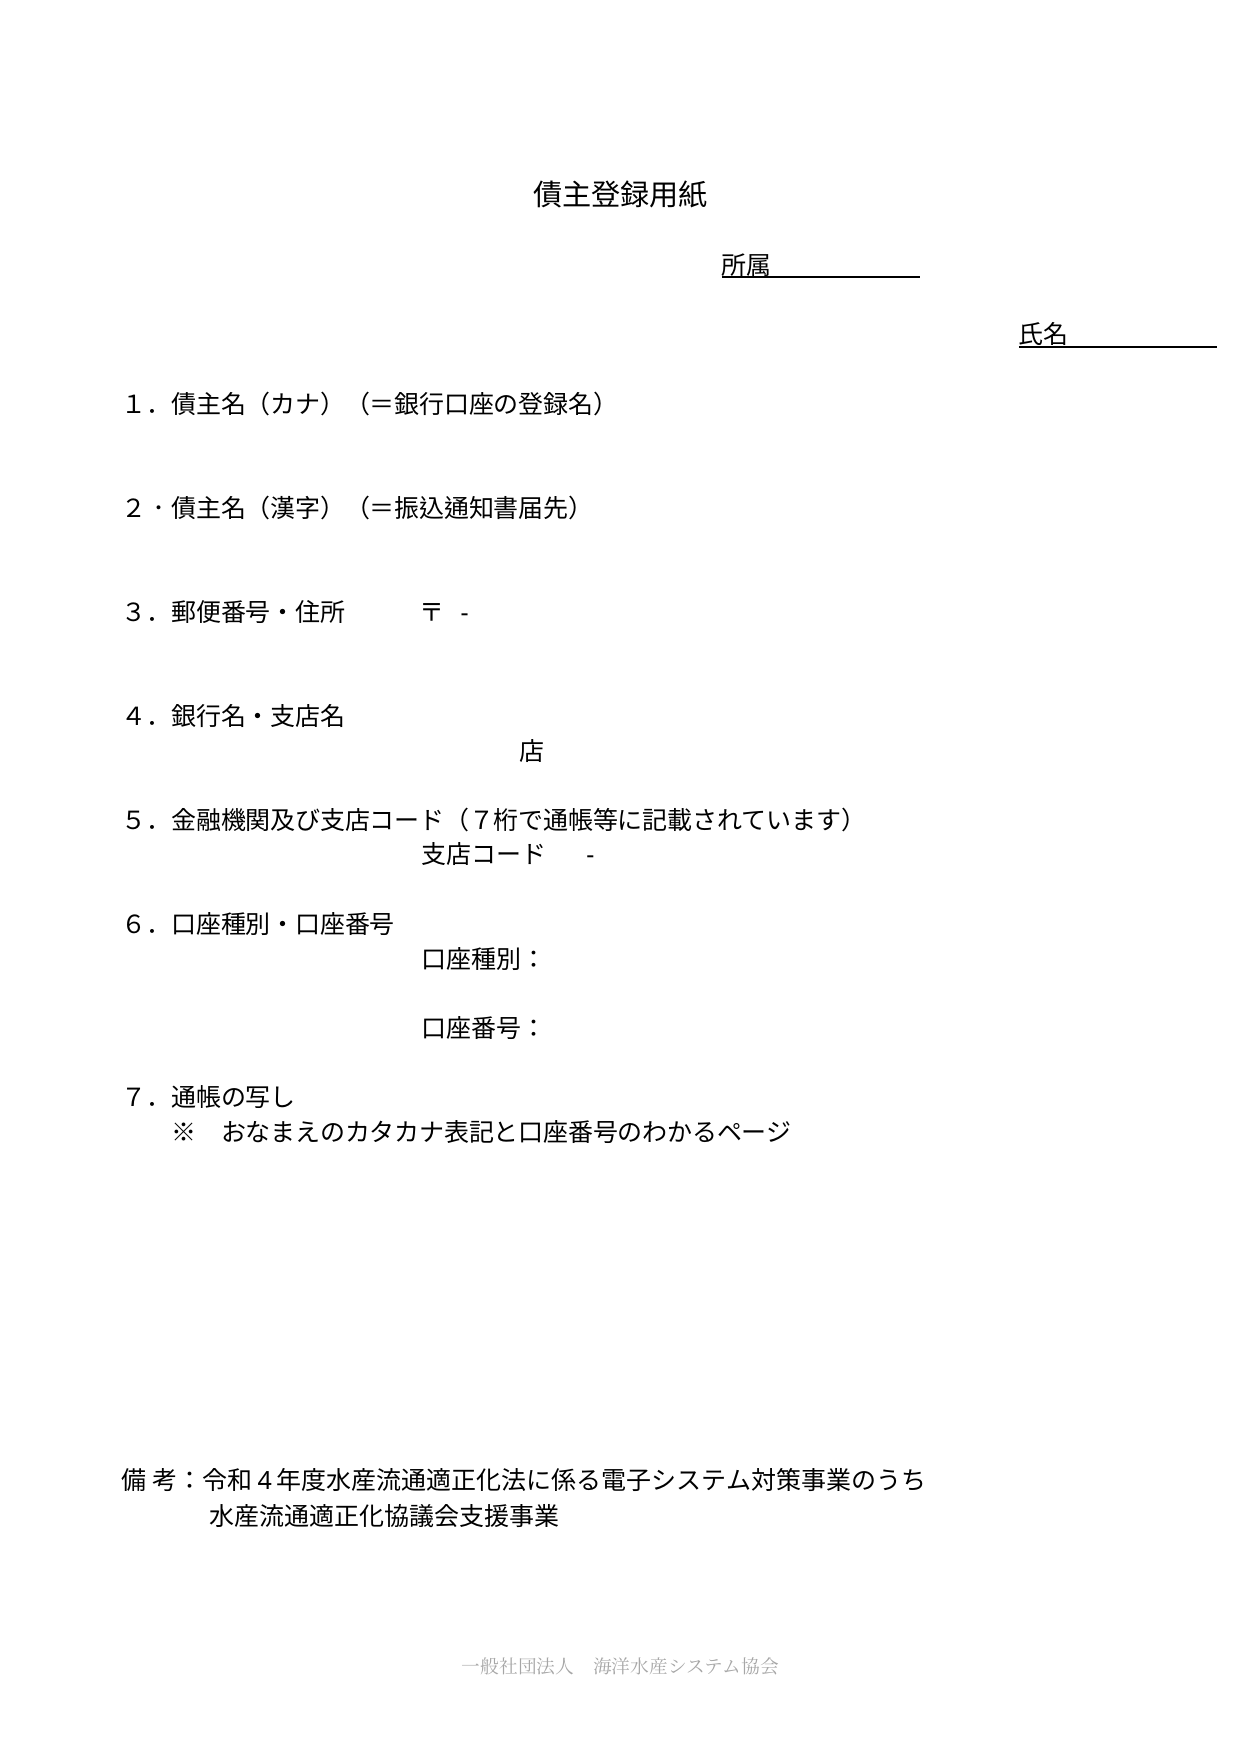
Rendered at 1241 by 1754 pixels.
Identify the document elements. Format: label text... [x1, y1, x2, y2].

text ２．債主名（漢字）（＝振込通知書届先） [122, 489, 1118, 524]
text 口座番号： [122, 1010, 1118, 1044]
text ７．通帳の写し [122, 1079, 1118, 1114]
text 所属 [122, 247, 1126, 281]
text 水産流通適正化協議会支援事業 [122, 1497, 1118, 1533]
text ４．銀行名・支店名 [122, 697, 1118, 732]
text 債主登録用紙 [122, 177, 1118, 212]
text 店 [122, 732, 1118, 767]
text ５．金融機関及び支店コード（７桁で通帳等に記載されています） [122, 802, 1118, 836]
text １．債主名（カナ）（＝銀行口座の登録名） [122, 385, 1118, 420]
text 支店コード - [122, 836, 1118, 871]
text 備 考：令和4年度水産流通適正化法に係る電子システム対策事業のうち [122, 1461, 1118, 1497]
text ６．口座種別・口座番号 [122, 906, 1118, 940]
text 口座種別： [122, 940, 1118, 975]
text ３．郵便番号・住所 〒 - [122, 593, 1118, 628]
text ※ おなまえのカタカナ表記と口座番号のわかるページ [122, 1114, 1118, 1148]
text 氏名 [122, 316, 1068, 351]
